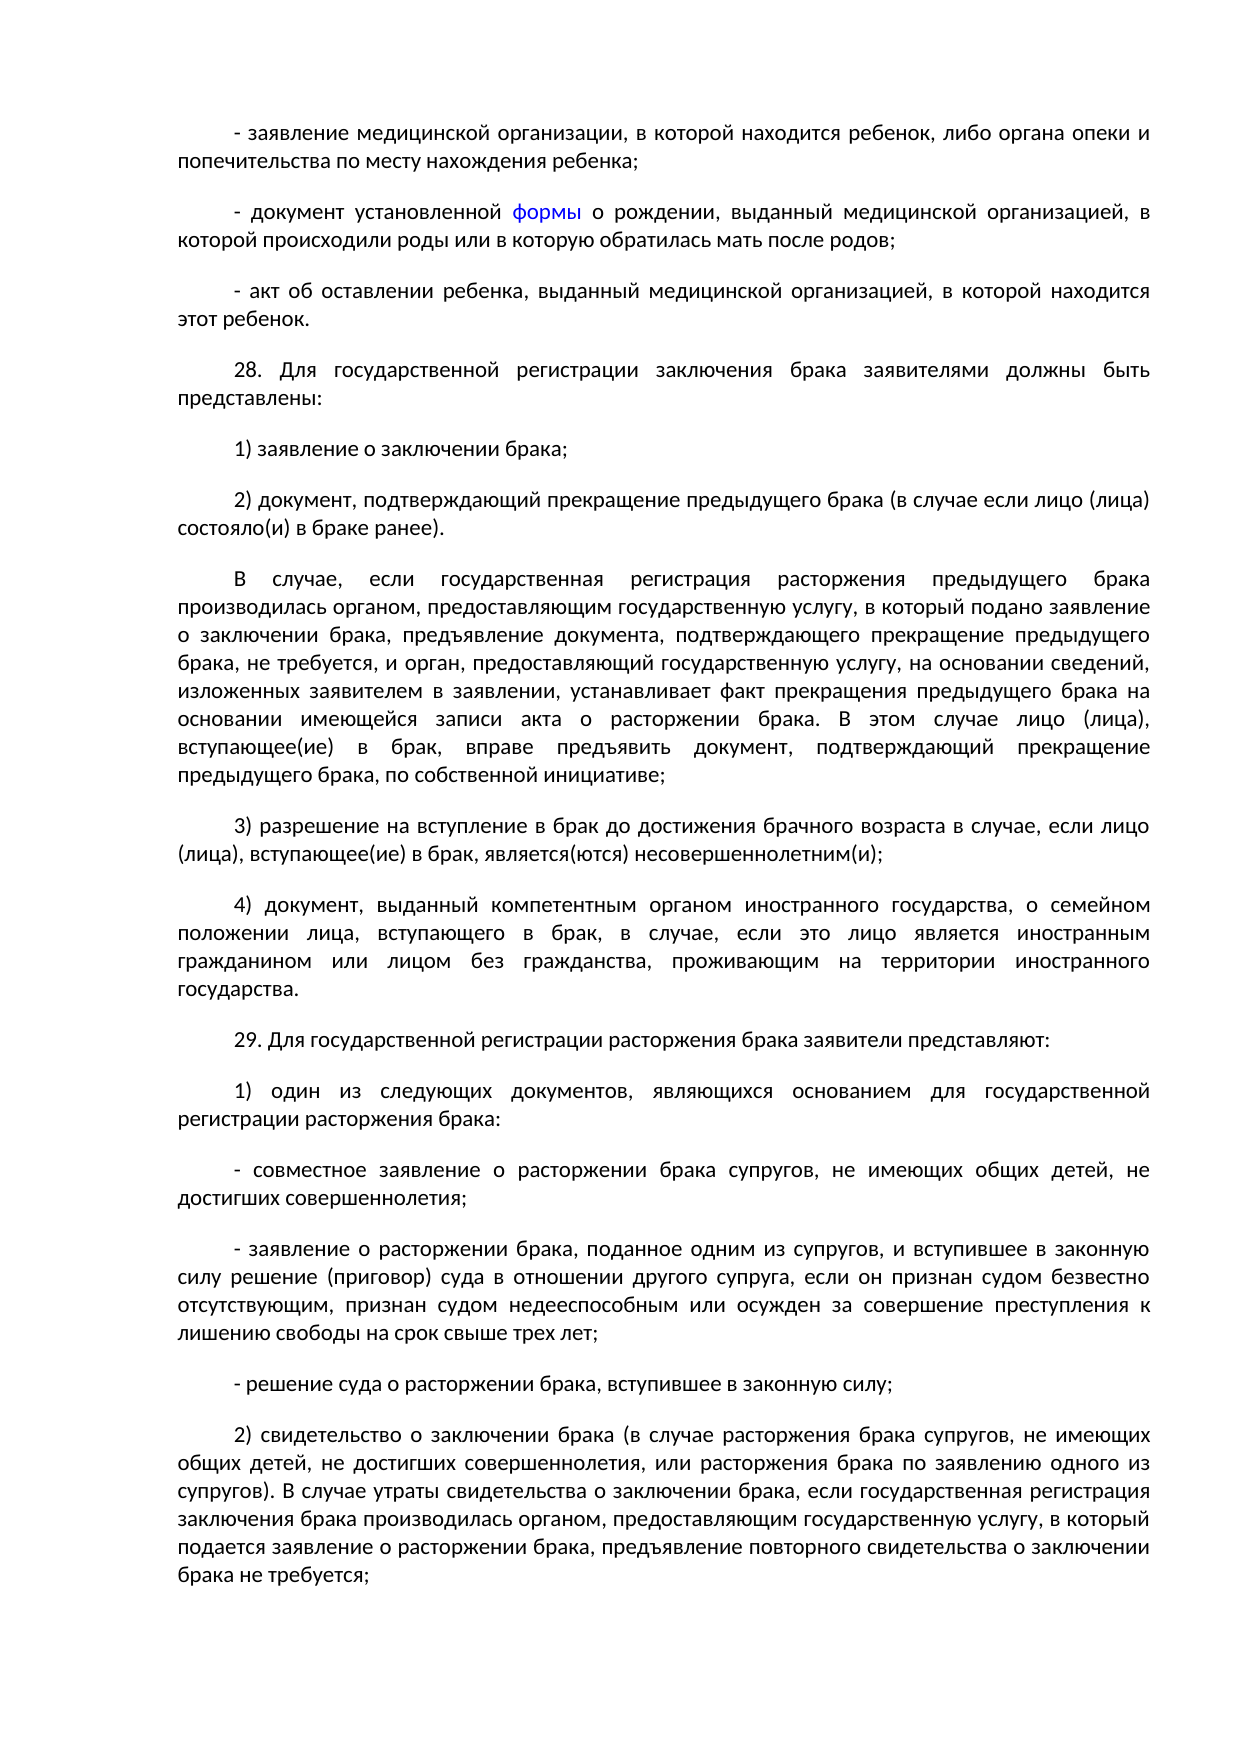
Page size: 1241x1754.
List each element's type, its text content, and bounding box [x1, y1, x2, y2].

text 1) один из следующих документов, являющихся основанием для государственной регистрации расторжения брака: [177, 1076, 1152, 1132]
text 3) разрешение на вступление в брак до достижения брачного возраста в случае, если лицо (лица), вступающее(ие) в брак, является(ются) несовершеннолетним(и); [177, 811, 1152, 867]
text 28. Для государственной регистрации заключения брака заявителями должны быть представлены: [177, 355, 1152, 411]
text - заявление о расторжении брака, поданное одним из супругов, и вступившее в законную силу решение (приговор) суда в отношении другого супруга, если он признан судом безвестно отсутствующим, признан судом недееспособным или осужден за совершение преступления к лишению свободы на срок свыше трех лет; [177, 1234, 1152, 1346]
text - акт об оставлении ребенка, выданный медицинской организацией, в которой находится этот ребенок. [177, 276, 1152, 332]
text 2) документ, подтверждающий прекращение предыдущего брака (в случае если лицо (лица) состояло(и) в браке ранее). [177, 485, 1152, 541]
text - заявление медицинской организации, в которой находится ребенок, либо органа опеки и попечительства по месту нахождения ребенка; [177, 118, 1152, 174]
text - совместное заявление о расторжении брака супругов, не имеющих общих детей, не достигших совершеннолетия; [177, 1155, 1152, 1211]
text В случае, если государственная регистрация расторжения предыдущего брака производилась органом, предоставляющим государственную услугу, в который подано заявление о заключении брака, предъявление документа, подтверждающего прекращение предыдущего брака, не требуется, и орган, предоставляющий государственную услугу, на основании сведений, изложенных заявителем в заявлении, устанавливает факт прекращения предыдущего брака на основании имеющейся записи акта о расторжении брака. В этом случае лицо (лица), вступающее(ие) в брак, вправе предъявить документ, подтверждающий прекращение предыдущего брака, по собственной инициативе; [177, 564, 1152, 788]
text - решение суда о расторжении брака, вступившее в законную силу; [177, 1369, 1152, 1397]
text 1) заявление о заключении брака; [177, 434, 1152, 462]
text - документ установленной формы о рождении, выданный медицинской организацией, в которой происходили роды или в которую обратилась мать после родов; [177, 197, 1152, 253]
text 29. Для государственной регистрации расторжения брака заявители представляют: [177, 1025, 1152, 1053]
text 2) свидетельство о заключении брака (в случае расторжения брака супругов, не имеющих общих детей, не достигших совершеннолетия, или расторжения брака по заявлению одного из супругов). В случае утраты свидетельства о заключении брака, если государственная регистрация заключения брака производилась органом, предоставляющим государственную услугу, в который подается заявление о расторжении брака, предъявление повторного свидетельства о заключении брака не требуется; [177, 1420, 1152, 1588]
text 4) документ, выданный компетентным органом иностранного государства, о семейном положении лица, вступающего в брак, в случае, если это лицо является иностранным гражданином или лицом без гражданства, проживающим на территории иностранного государства. [177, 890, 1152, 1002]
